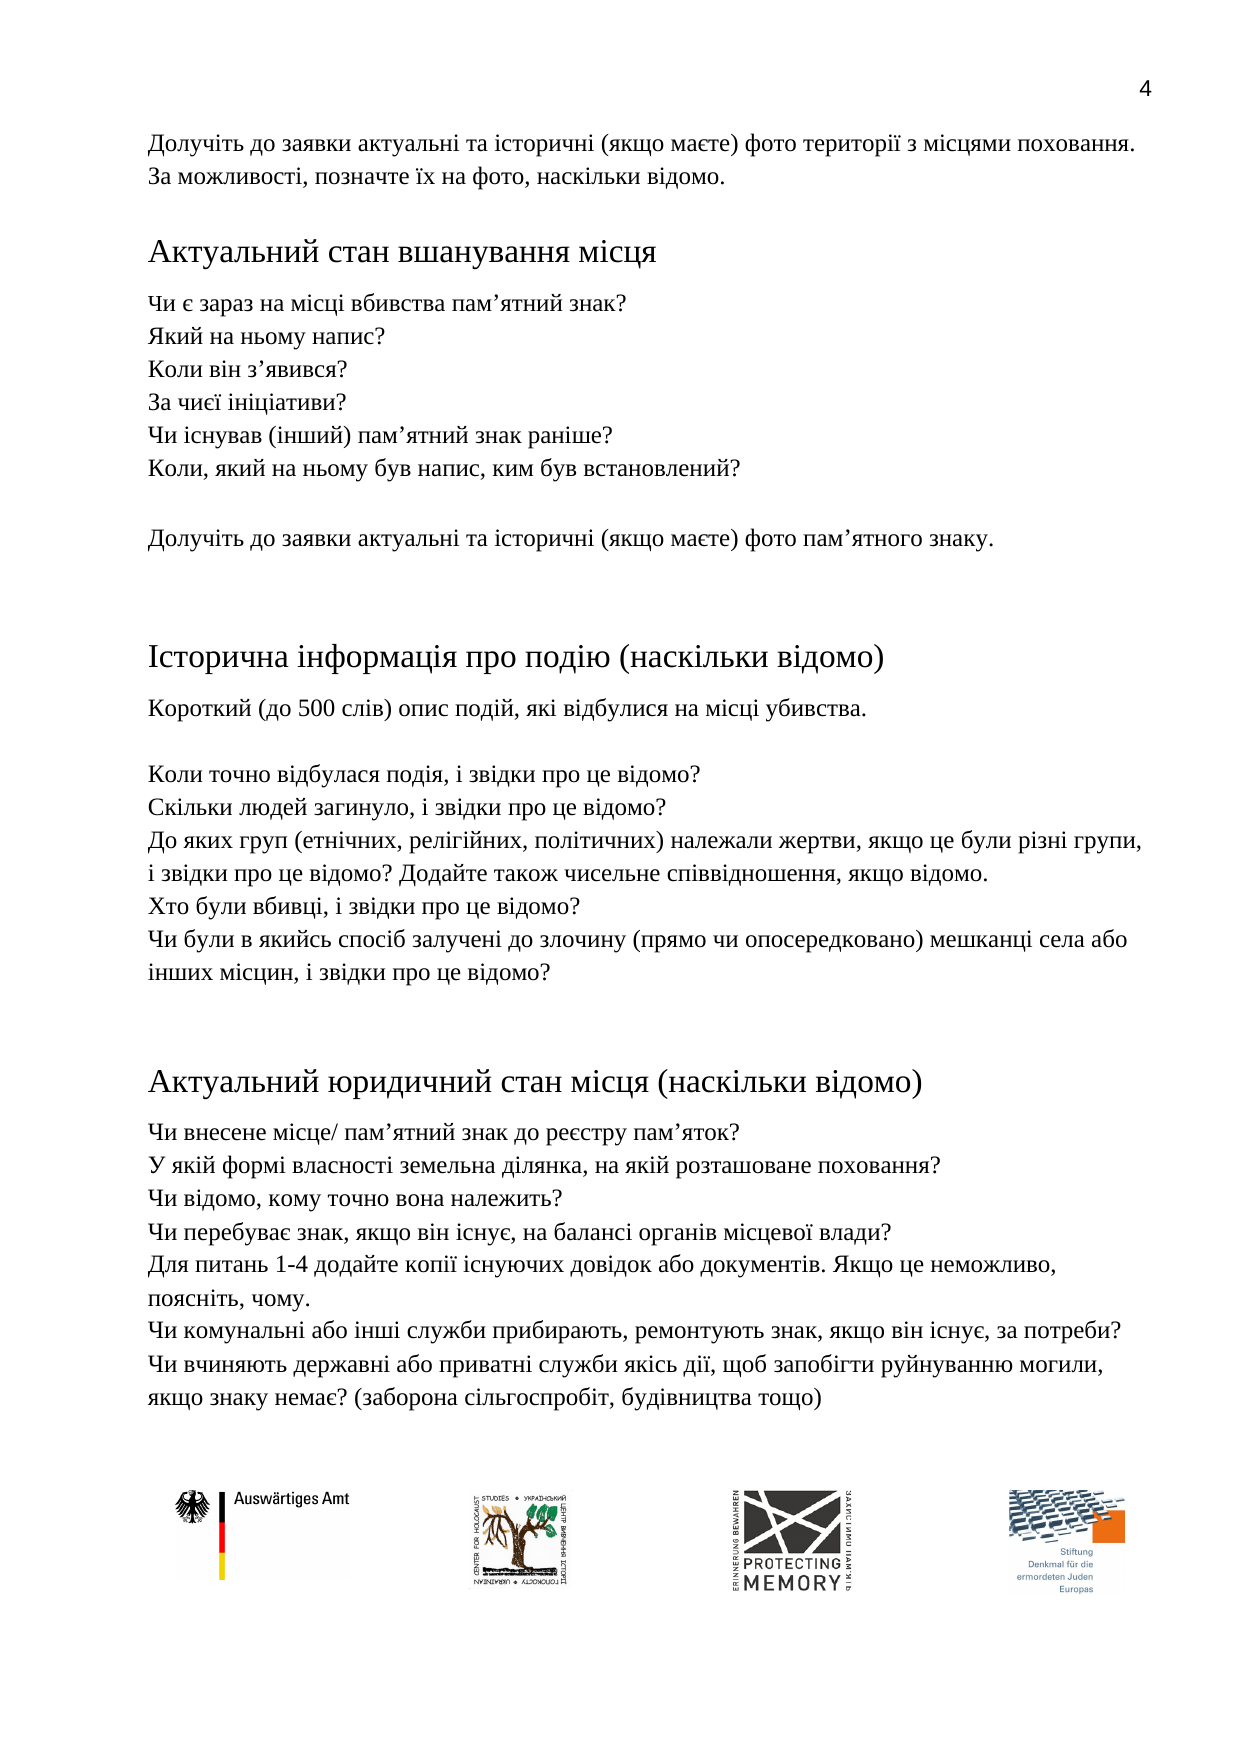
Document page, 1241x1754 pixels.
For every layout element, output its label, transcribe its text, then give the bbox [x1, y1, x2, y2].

subtitle Актуальний стан вшанування місця [148, 231, 1152, 269]
subtitle Коли він з’явився? [148, 354, 1152, 383]
text Коли точно відбулася подія, і звідки про це відомо? [148, 759, 1152, 788]
picture [174, 1490, 350, 1580]
subtitle Чи є зараз на місці вбивства пам’ятний знак? [148, 288, 1152, 317]
text До яких груп (етнічних, релігійних, політичних) належали жертви, якщо це були різні групи, і звідки про це відомо? Додайте також чисельне співвідношення, якщо відомо. [148, 825, 1152, 887]
text Короткий (до 500 слів) опис подій, які відбулися на місці убивства. [148, 693, 1152, 722]
text Для питань 1-4 додайте копії існуючих довідок або документів. Якщо це неможливо, поясніть, чому. [148, 1249, 1152, 1311]
subtitle Історична інформація про подію (наскільки відомо) [148, 637, 1152, 675]
subtitle Коли, який на ньому був напис, ким був встановлений? [148, 453, 1152, 482]
text Чи внесене місце/ пам’ятний знак до реєстру пам’яток? [148, 1117, 1152, 1146]
subtitle Який на ньому напис? [148, 321, 1152, 349]
text Чи були в якийсь спосіб залучені до злочину (прямо чи опосередковано) мешканці села або інших місцин, і звідки про це відомо? [148, 924, 1152, 986]
subtitle Чи існував (інший) пам’ятний знак раніше? [148, 420, 1152, 449]
picture [469, 1490, 573, 1589]
text Чи вчиняють державні або приватні служби якісь дії, щоб запобігти руйнуванню могили, якщо знаку немає? (заборона сільгоспробіт, будівництва тощо) [148, 1349, 1152, 1410]
subtitle Долучіть до заявки актуальні та історичні (якщо маєте) фото території з місцями поховання. За можливості, позначте їх на фото, наскільки відомо. [148, 128, 1152, 189]
subtitle За чиєї ініціативи? [148, 387, 1152, 416]
picture [732, 1490, 852, 1591]
subtitle Актуальний юридичний стан місця (наскільки відомо) [148, 1061, 1152, 1099]
text Чи відомо, кому точно вона належить? [148, 1183, 1152, 1212]
text Чи комунальні або інші служби прибирають, ремонтують знак, якщо він існує, за потреби? [148, 1316, 1152, 1344]
subtitle Долучіть до заявки актуальні та історичні (якщо маєте) фото пам’ятного знаку. [148, 523, 1152, 552]
text У якій формі власності земельна ділянка, на якій розташоване поховання? [148, 1151, 1152, 1179]
text Скільки людей загинуло, і звідки про це відомо? [148, 792, 1152, 821]
text Хто були вбивці, і звідки про це відомо? [148, 891, 1152, 920]
picture [1009, 1490, 1125, 1595]
text Чи перебуває знак, якщо він існує, на балансі органів місцевої влади? [148, 1217, 1152, 1245]
